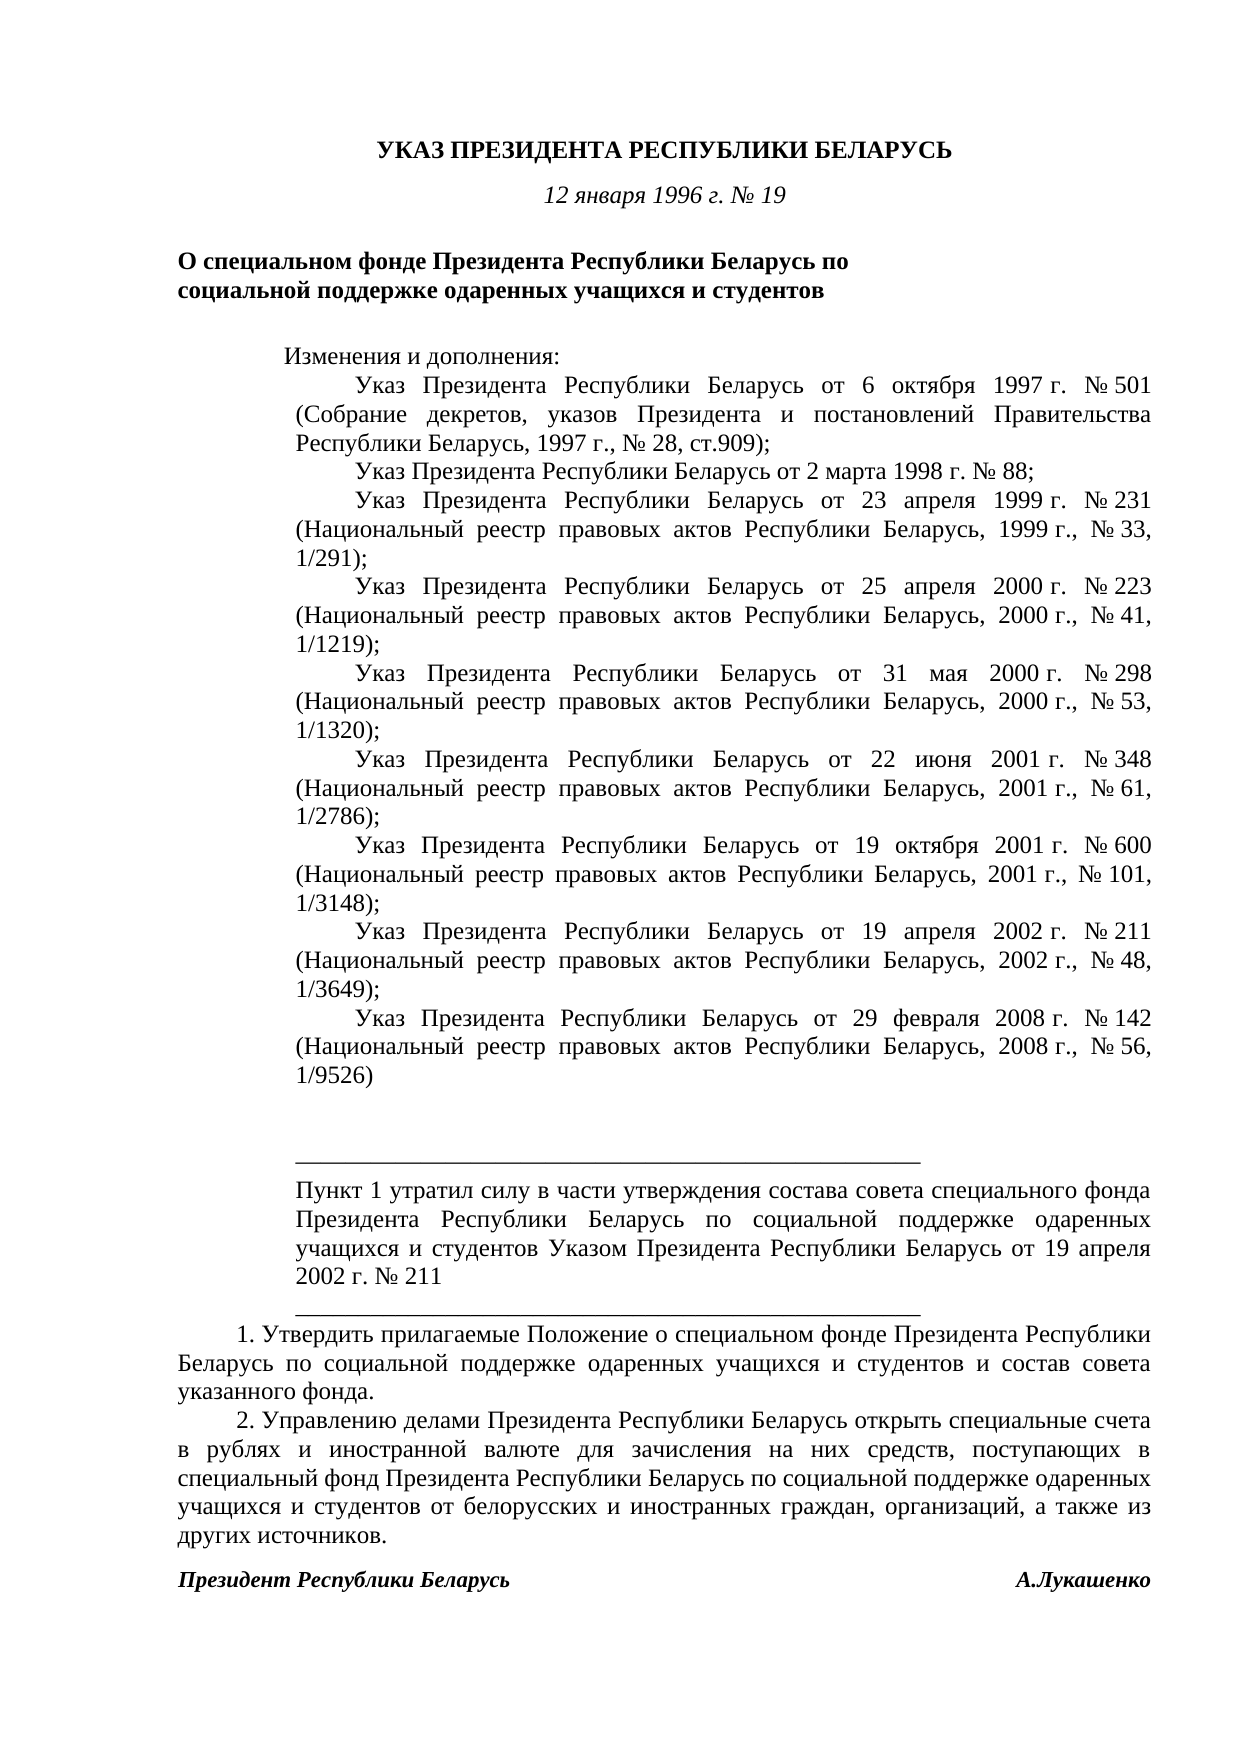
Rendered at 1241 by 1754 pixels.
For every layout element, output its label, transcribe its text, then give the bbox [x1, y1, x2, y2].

text Указ Президента Республики Беларусь от 2 марта 1998 г. № 88; [295, 456, 1152, 485]
text Указ Президента Республики Беларусь от 19 октября 2001 г. № 600 (Национальный реестр правовых актов Республики Беларусь, 2001 г., № 101, 1/3148); [295, 830, 1152, 916]
text О специальном фонде Президента Республики Беларусь по социальной поддержке одаренных учащихся и студентов [177, 246, 915, 304]
text УКАЗ ПРЕЗИДЕНТА РЕСПУБЛИКИ БЕЛАРУСЬ [177, 135, 1152, 163]
text Указ Президента Республики Беларусь от 23 апреля 1999 г. № 231 (Национальный реестр правовых актов Республики Беларусь, 1999 г., № 33, 1/291); [295, 485, 1152, 571]
text Указ Президента Республики Беларусь от 31 мая 2000 г. № 298 (Национальный реестр правовых актов Республики Беларусь, 2000 г., № 53, 1/1320); [295, 658, 1152, 744]
text 1. Утвердить прилагаемые Положение о специальном фонде Президента Республики Беларусь по социальной поддержке одаренных учащихся и студентов и состав совета указанного фонда. [177, 1319, 1152, 1405]
text Указ Президента Республики Беларусь от 19 апреля 2002 г. № 211 (Национальный реестр правовых актов Республики Беларусь, 2002 г., № 48, 1/3649); [295, 916, 1152, 1003]
text Пункт 1 утратил силу в части утверждения состава совета специального фонда Президента Республики Беларусь по социальной поддержке одаренных учащихся и студентов Указом Президента Республики Беларусь от 19 апреля 2002 г. № 211 [295, 1175, 1152, 1290]
text __________________________________________________ [295, 1290, 1152, 1319]
text 12 января 1996 г. № 19 [177, 180, 1152, 209]
text Указ Президента Республики Беларусь от 29 февраля 2008 г. № 142 (Национальный реестр правовых актов Республики Беларусь, 2008 г., № 56, 1/9526) [295, 1003, 1152, 1089]
text Указ Президента Республики Беларусь от 25 апреля 2000 г. № 223 (Национальный реестр правовых актов Республики Беларусь, 2000 г., № 41, 1/1219); [295, 571, 1152, 658]
table_header А.Лукашенко [664, 1549, 1152, 1609]
table_header Президент Республики Беларусь [177, 1549, 664, 1609]
text Изменения и дополнения: [283, 341, 1152, 370]
text ————————————————————————— [295, 1146, 1152, 1175]
text Указ Президента Республики Беларусь от 22 июня 2001 г. № 348 (Национальный реестр правовых актов Республики Беларусь, 2001 г., № 61, 1/2786); [295, 744, 1152, 830]
text Указ Президента Республики Беларусь от 6 октября 1997 г. № 501 (Собрание декретов, указов Президента и постановлений Правительства Республики Беларусь, 1997 г., № 28, ст.909); [295, 370, 1152, 456]
text 2. Управлению делами Президента Республики Беларусь открыть специальные счета в рублях и иностранной валюте для зачисления на них средств, поступающих в специальный фонд Президента Республики Беларусь по социальной поддержке одаренных учащихся и студентов от белорусских и иностранных граждан, организаций, а также из других источников. [177, 1405, 1152, 1549]
